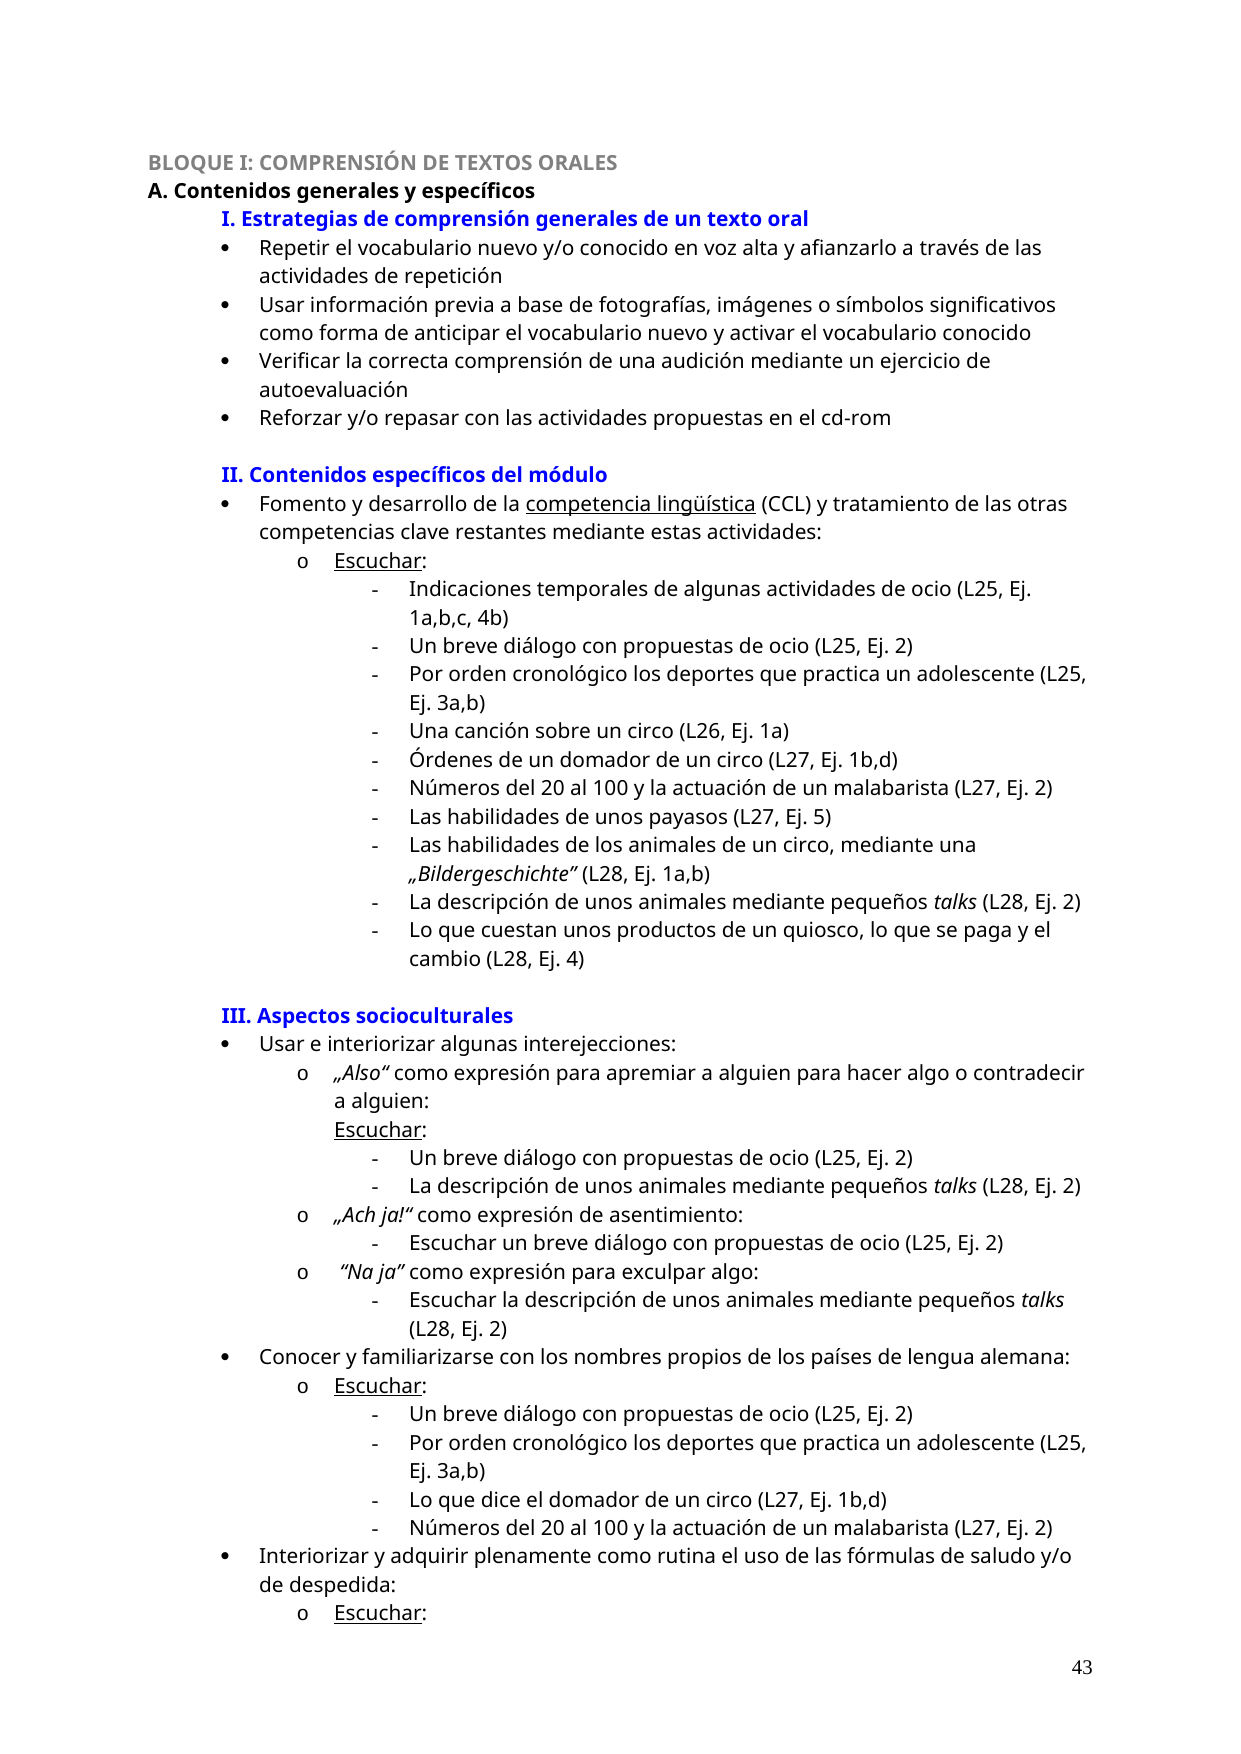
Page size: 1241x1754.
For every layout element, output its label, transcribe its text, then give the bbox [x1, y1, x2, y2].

text Escuchar: [334, 1115, 1093, 1143]
list Números del 20 al 100 y la actuación de un malabarista (L27, Ej. 2) [371, 1513, 1093, 1542]
list Por orden cronológico los deportes que practica un adolescente (L25, Ej. 3a,b) [371, 1428, 1093, 1485]
subtitle BLOQUE I: COMPRENSIÓN DE TEXTOS ORALES [148, 148, 1093, 176]
list Escuchar un breve diálogo con propuestas de ocio (L25, Ej. 2) [371, 1228, 1093, 1257]
subtitle I. Estrategias de comprensión generales de un texto oral [148, 204, 1093, 233]
list Un breve diálogo con propuestas de ocio (L25, Ej. 2) [371, 1143, 1093, 1172]
list Indicaciones temporales de algunas actividades de ocio (L25, Ej. 1a,b,c, 4b) [371, 574, 1093, 631]
list Un breve diálogo con propuestas de ocio (L25, Ej. 2) [371, 631, 1093, 659]
list Fomento y desarrollo de la competencia lingüística (CCL) y tratamiento de las otras competencias clave restantes mediante estas actividades: [221, 489, 1093, 546]
list Conocer y familiarizarse con los nombres propios de los países de lengua alemana: [221, 1342, 1093, 1371]
list Escuchar: [296, 546, 1093, 574]
list “Na ja” como expresión para exculpar algo: [296, 1257, 1093, 1286]
list Repetir el vocabulario nuevo y/o conocido en voz alta y afianzarlo a través de las actividades de repetición [221, 233, 1093, 290]
subtitle A. Contenidos generales y específicos [148, 176, 1093, 204]
subtitle II. Contenidos específicos del módulo [148, 460, 1093, 489]
list Usar e interiorizar algunas interejecciones: [221, 1029, 1093, 1058]
list Escuchar: [296, 1598, 1093, 1627]
list Escuchar la descripción de unos animales mediante pequeños talks (L28, Ej. 2) [371, 1286, 1093, 1342]
list „Ach ja!“ como expresión de asentimiento: [296, 1200, 1093, 1228]
list Interiorizar y adquirir plenamente como rutina el uso de las fórmulas de saludo y/o de despedida: [221, 1542, 1093, 1598]
list Lo que cuestan unos productos de un quiosco, lo que se paga y el cambio (L28, Ej. 4) [371, 916, 1093, 972]
list Órdenes de un domador de un circo (L27, Ej. 1b,d) [371, 745, 1093, 773]
list Por orden cronológico los deportes que practica un adolescente (L25, Ej. 3a,b) [371, 659, 1093, 716]
list Las habilidades de unos payasos (L27, Ej. 5) [371, 802, 1093, 830]
list Verificar la correcta comprensión de una audición mediante un ejercicio de autoevaluación [221, 347, 1093, 403]
list La descripción de unos animales mediante pequeños talks (L28, Ej. 2) [371, 887, 1093, 916]
list La descripción de unos animales mediante pequeños talks (L28, Ej. 2) [371, 1172, 1093, 1200]
subtitle III. Aspectos socioculturales [148, 1001, 1093, 1029]
list Usar información previa a base de fotografías, imágenes o símbolos significativos como forma de anticipar el vocabulario nuevo y activar el vocabulario conocido [221, 290, 1093, 347]
list Reforzar y/o repasar con las actividades propuestas en el cd-rom [221, 403, 1093, 432]
list Una canción sobre un circo (L26, Ej. 1a) [371, 716, 1093, 745]
list Un breve diálogo con propuestas de ocio (L25, Ej. 2) [371, 1399, 1093, 1428]
list „Also“ como expresión para apremiar a alguien para hacer algo o contradecir a alguien: [296, 1058, 1093, 1115]
list Escuchar: [296, 1371, 1093, 1399]
list Números del 20 al 100 y la actuación de un malabarista (L27, Ej. 2) [371, 773, 1093, 802]
list Las habilidades de los animales de un circo, mediante una „Bildergeschichte” (L28, Ej. 1a,b) [371, 830, 1093, 887]
list Lo que dice el domador de un circo (L27, Ej. 1b,d) [371, 1485, 1093, 1513]
